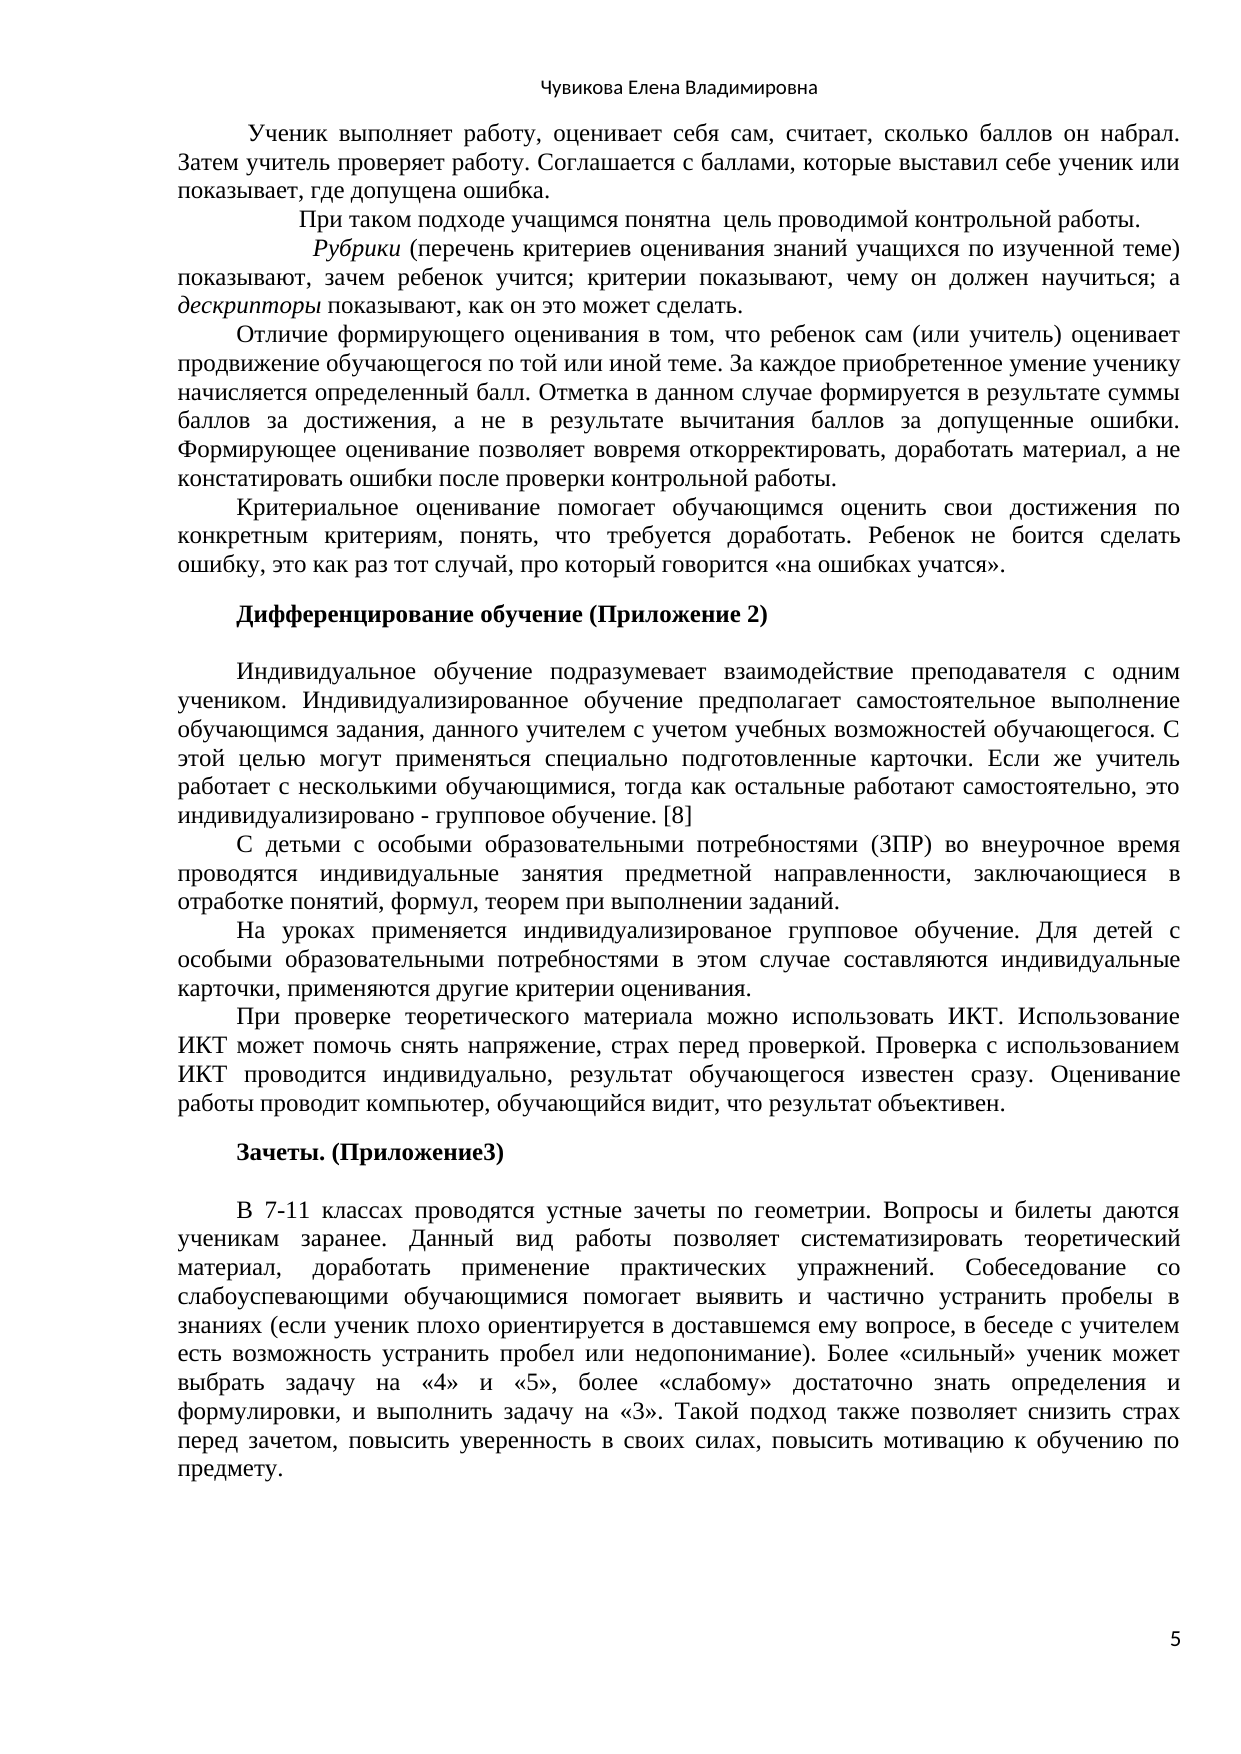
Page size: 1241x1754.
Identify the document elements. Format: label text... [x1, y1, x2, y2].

text Отличие формирующего оценивания в том, что ребенок сам (или учитель) оценивает продвижение обучающегося по той или иной теме. За каждое приобретенное умение ученику начисляется определенный балл. Отметка в данном случае формируется в результате суммы баллов за достижения, а не в результате вычитания баллов за допущенные ошибки. Формирующее оценивание позволяет вовремя откорректировать, доработать материал, а не констатировать ошибки после проверки контрольной работы. [177, 319, 1181, 492]
text При проверке теоретического материала можно использовать ИКТ. Использование ИКТ может помочь снять напряжение, страх перед проверкой. Проверка с использованием ИКТ проводится индивидуально, результат обучающегося известен сразу. Оценивание работы проводит компьютер, обучающийся видит, что результат объективен. [177, 1001, 1181, 1116]
text На уроках применяется индивидуализированое групповое обучение. Для детей с особыми образовательными потребностями в этом случае составляются индивидуальные карточки, применяются другие критерии оценивания. [177, 915, 1181, 1001]
text При таком подходе учащимся понятна цель проводимой контрольной работы. [177, 204, 1181, 233]
text С детьми с особыми образовательными потребностями (ЗПР) во внеурочное время проводятся индивидуальные занятия предметной направленности, заключающиеся в отработке понятий, формул, теорем при выполнении заданий. [177, 829, 1181, 915]
text Ученик выполняет работу, оценивает себя сам, считает, сколько баллов он набрал. Затем учитель проверяет работу. Соглашается с баллами, которые выставил себе ученик или показывает, где допущена ошибка. [177, 118, 1181, 204]
text Дифференцирование обучение (Приложение 2) [177, 599, 1181, 628]
text Зачеты. (Приложение3) [177, 1137, 1181, 1166]
text Индивидуальное обучение подразумевает взаимодействие преподавателя с одним учеником. Индивидуализированное обучение предполагает самостоятельное выполнение обучающимся задания, данного учителем с учетом учебных возможностей обучающегося. С этой целью могут применяться специально подготовленные карточки. Если же учитель работает с несколькими обучающимися, тогда как остальные работают самостоятельно, это индивидуализировано - групповое обучение. [8] [177, 656, 1181, 829]
text Рубрики (перечень критериев оценивания знаний учащихся по изученной теме) показывают, зачем ребенок учится; критерии показывают, чему он должен научиться; а дескрипторы показывают, как он это может сделать. [177, 233, 1181, 319]
text В 7-11 классах проводятся устные зачеты по геометрии. Вопросы и билеты даются ученикам заранее. Данный вид работы позволяет систематизировать теоретический материал, доработать применение практических упражнений. Собеседование со слабоуспевающими обучающимися помогает выявить и частично устранить пробелы в знаниях (если ученик плохо ориентируется в доставшемся ему вопросе, в беседе с учителем есть возможность устранить пробел или недопонимание). Более «сильный» ученик может выбрать задачу на «4» и «5», более «слабому» достаточно знать определения и формулировки, и выполнить задачу на «3». Такой подход также позволяет снизить страх перед зачетом, повысить уверенность в своих силах, повысить мотивацию к обучению по предмету. [177, 1195, 1181, 1482]
text Критериальное оценивание помогает обучающимся оценить свои достижения по конкретным критериям, понять, что требуется доработать. Ребенок не боится сделать ошибку, это как раз тот случай, про который говорится «на ошибках учатся». [177, 492, 1181, 578]
